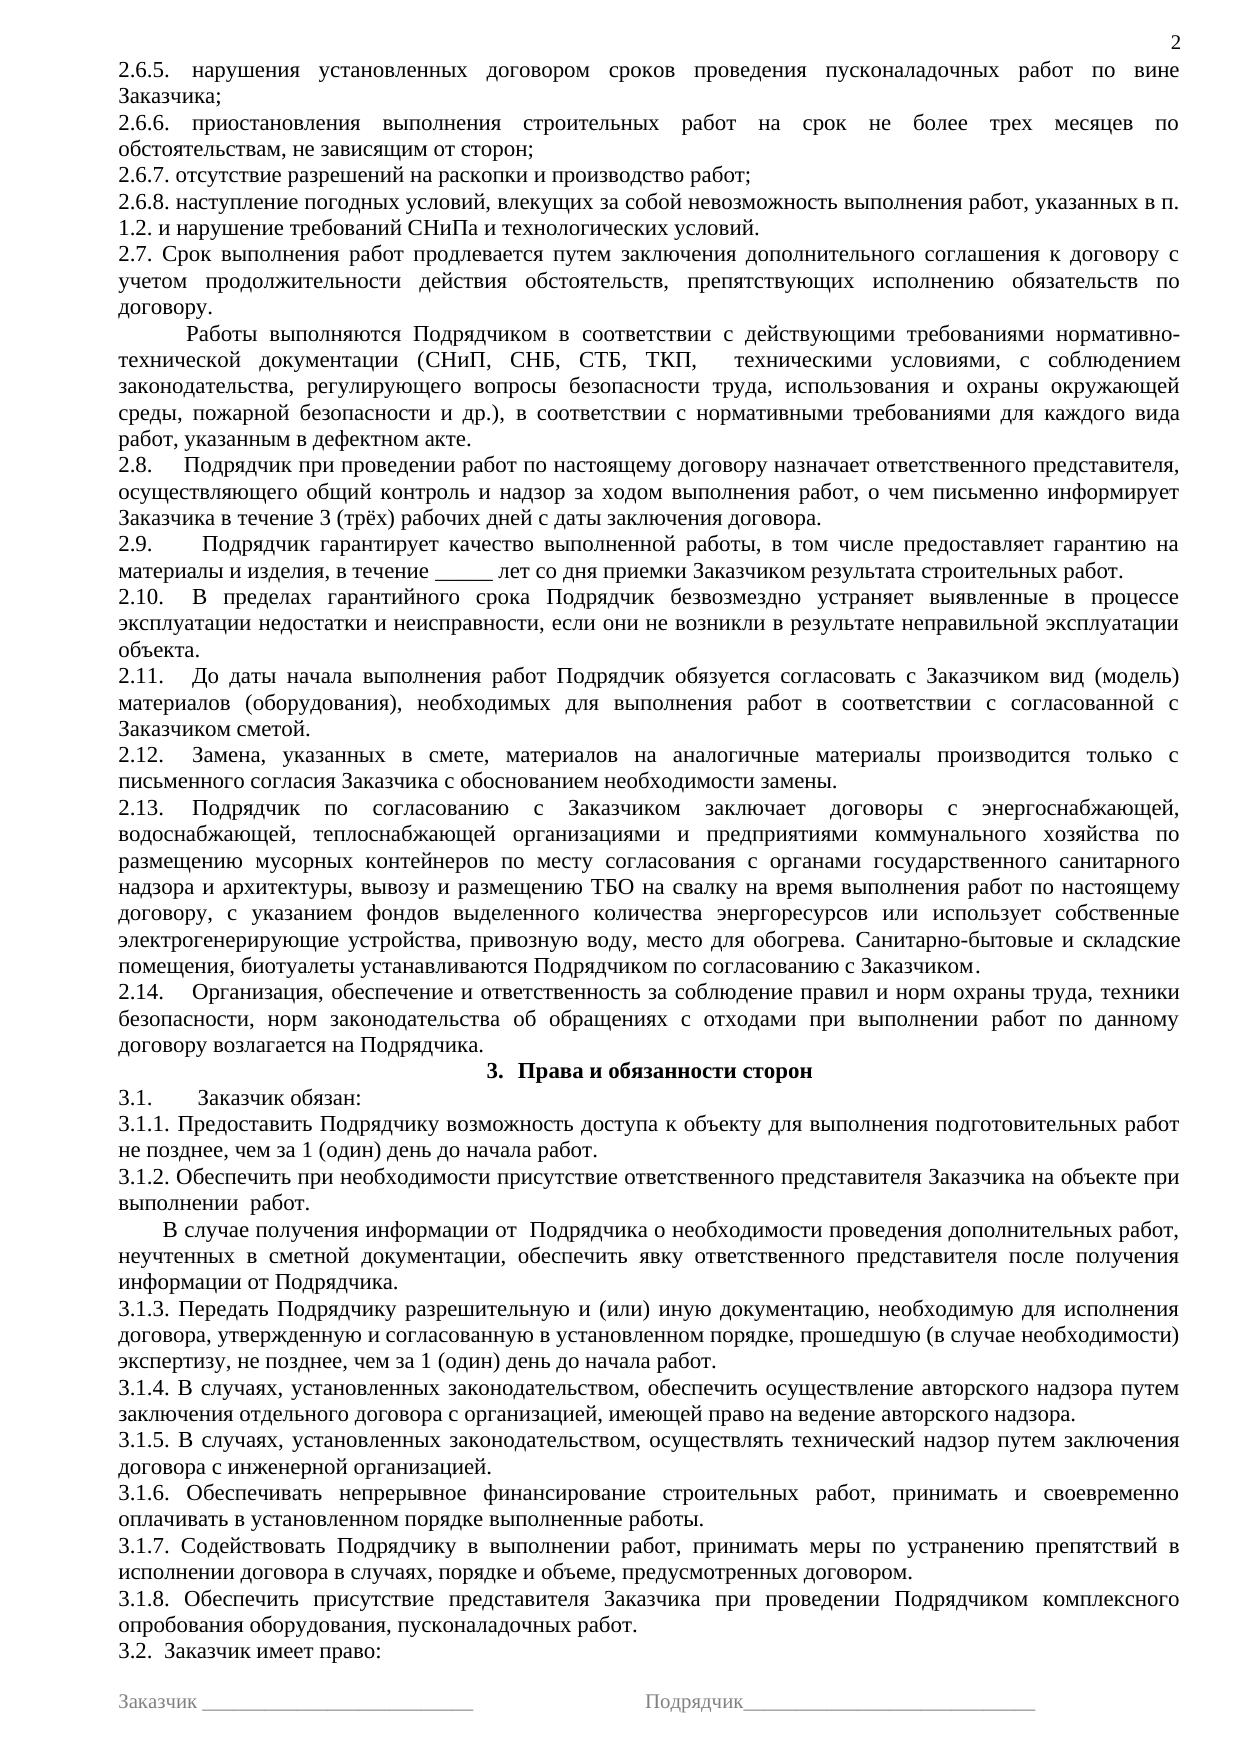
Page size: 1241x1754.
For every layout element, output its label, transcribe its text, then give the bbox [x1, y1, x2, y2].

list В пределах гарантийного срока Подрядчик безвозмездно устраняет выявленные в процессе эксплуатации недостатки и неисправности, если они не возникли в результате неправильной эксплуатации объекта. [118, 583, 1181, 662]
text 3.1.7. Содействовать Подрядчику в выполнении работ, принимать меры по устранению препятствий в исполнении договора в случаях, порядке и объеме, предусмотренных договором. [118, 1532, 1181, 1584]
list Подрядчик при проведении работ по настоящему договору назначает ответственного представителя, осуществляющего общий контроль и надзор за ходом выполнения работ, о чем письменно информирует Заказчика в течение 3 (трёх) рабочих дней с даты заключения договора. [118, 451, 1181, 530]
list До даты начала выполнения работ Подрядчик обязуется согласовать с Заказчиком вид (модель) материалов (оборудования), необходимых для выполнения работ в соответствии с согласованной с Заказчиком сметой. [118, 662, 1181, 741]
text 3.1.6. Обеспечивать непрерывное финансирование строительных работ, принимать и своевременно оплачивать в установленном порядке выполненные работы. [118, 1479, 1181, 1532]
list Заказчик обязан: [118, 1084, 1181, 1110]
text 3.1.3. Передать Подрядчику разрешительную и (или) иную документацию, необходимую для исполнения договора, утвержденную и согласованную в установленном порядке, прошедшую (в случае необходимости) экспертизу, не позднее, чем за 1 (один) день до начала работ. [118, 1295, 1181, 1374]
list Подрядчик по согласованию с Заказчиком заключает договоры с энергоснабжающей, водоснабжающей, теплоснабжающей организациями и предприятиями коммунального хозяйства по размещению мусорных контейнеров по месту согласования с органами государственного санитарного надзора и архитектуры, вывозу и размещению ТБО на свалку на время выполнения работ по настоящему договору, с указанием фондов выделенного количества энергоресурсов или использует собственные электрогенерирующие устройства, привозную воду, место для обогрева. Санитарно-бытовые и складские помещения, биотуалеты устанавливаются Подрядчиком по согласованию с Заказчиком. [118, 794, 1181, 978]
text Работы выполняются Подрядчиком в соответствии с действующими требованиями нормативно-технической документации (СНиП, СНБ, СТБ, ТКП, техническими условиями, с соблюдением законодательства, регулирующего вопросы безопасности труда, использования и охраны окружающей среды, пожарной безопасности и др.), в соответствии с нормативными требованиями для каждого вида работ, указанным в дефектном акте. [118, 319, 1181, 451]
list Организация, обеспечение и ответственность за соблюдение правил и норм охраны труда, техники безопасности, норм законодательства об обращениях с отходами при выполнении работ по данному договору возлагается на Подрядчика. [118, 978, 1181, 1057]
list Права и обязанности сторон [118, 1057, 1181, 1084]
text 3.1.4. В случаях, установленных законодательством, обеспечить осуществление авторского надзора путем заключения отдельного договора с организацией, имеющей право на ведение авторского надзора. [118, 1374, 1181, 1426]
list Замена, указанных в смете, материалов на аналогичные материалы производится только с письменного согласия Заказчика с обоснованием необходимости замены. [118, 741, 1181, 794]
text 2.6.7. отсутствие разрешений на раскопки и производство работ; [118, 161, 1181, 188]
text 3.2. Заказчик имеет право: [118, 1637, 1181, 1664]
list Предоставить Подрядчику возможность доступа к объекту для выполнения подготовительных работ не позднее, чем за 1 (один) день до начала работ. [118, 1110, 1181, 1163]
text 3.1.5. В случаях, установленных законодательством, осуществлять технический надзор путем заключения договора с инженерной организацией. [118, 1426, 1181, 1479]
text 2.6.8. наступление погодных условий, влекущих за собой невозможность выполнения работ, указанных в п. 1.2. и нарушение требований СНиПа и технологических условий. [118, 188, 1181, 241]
list Подрядчик гарантирует качество выполненной работы, в том числе предоставляет гарантию на материалы и изделия, в течение _____ лет со дня приемки Заказчиком результата строительных работ. [118, 530, 1181, 583]
text 3.1.2. Обеспечить при необходимости присутствие ответственного представителя Заказчика на объекте при выполнении работ. [118, 1163, 1181, 1216]
text В случае получения информации от Подрядчика о необходимости проведения дополнительных работ, неучтенных в сметной документации, обеспечить явку ответственного представителя после получения информации от Подрядчика. [118, 1216, 1181, 1295]
text 2.6.5. нарушения установленных договором сроков проведения пусконаладочных работ по вине Заказчика; [118, 56, 1181, 109]
text 3.1.8. Обеспечить присутствие представителя Заказчика при проведении Подрядчиком комплексного опробования оборудования, пусконаладочных работ. [118, 1584, 1181, 1637]
text 2.7. Срок выполнения работ продлевается путем заключения дополнительного соглашения к договору с учетом продолжительности действия обстоятельств, препятствующих исполнению обязательств по договору. [118, 241, 1181, 319]
text 2.6.6. приостановления выполнения строительных работ на срок не более трех месяцев по обстоятельствам, не зависящим от сторон; [118, 109, 1181, 161]
